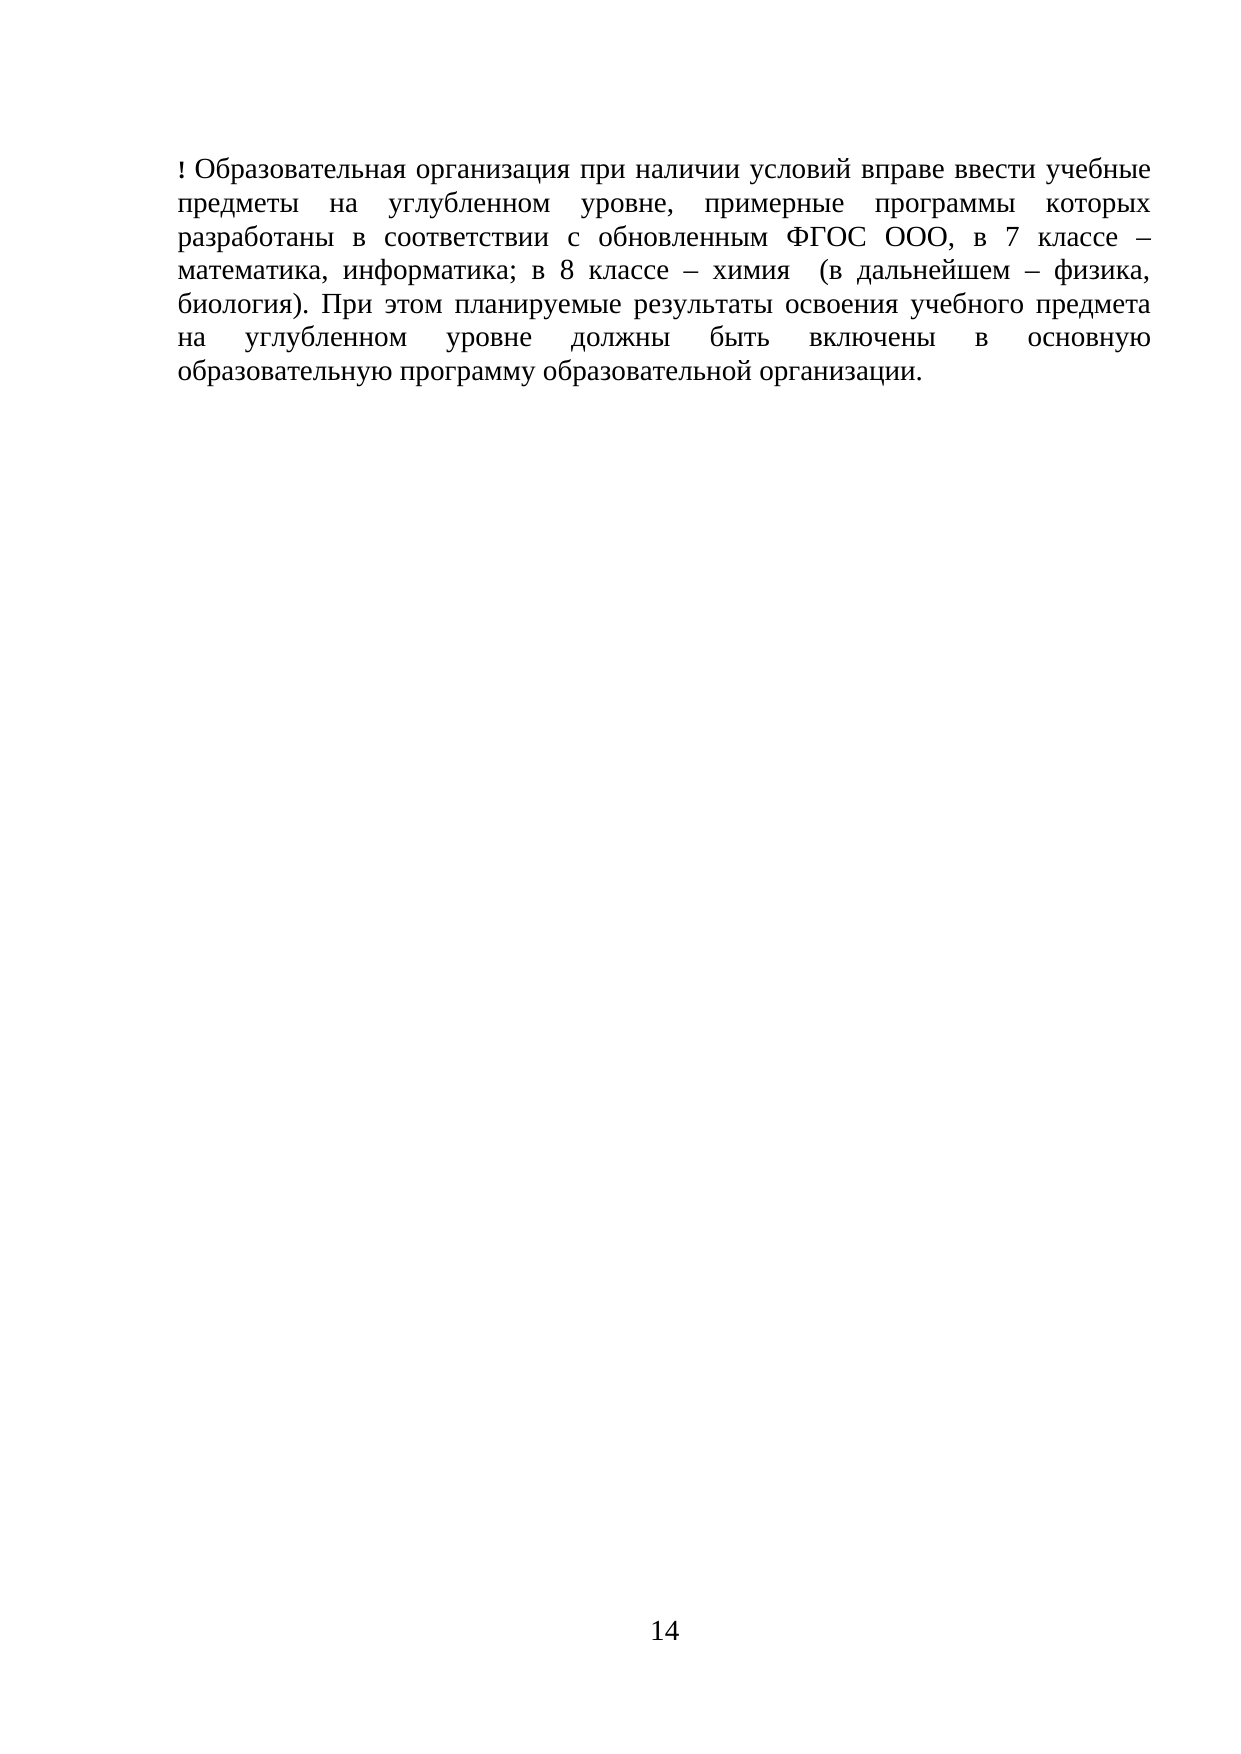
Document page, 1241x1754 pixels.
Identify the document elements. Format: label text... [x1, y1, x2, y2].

text ! Образовательная организация при наличии условий вправе ввести учебные предметы на углубленном уровне, примерные программы которых разработаны в соответствии с обновленным ФГОС ООО, в 7 классе – математика, информатика; в 8 классе – химия (в дальнейшем – физика, биология). При этом планируемые результаты освоения учебного предмета на углубленном уровне должны быть включены в основную образовательную программу образовательной организации. [177, 152, 1152, 386]
